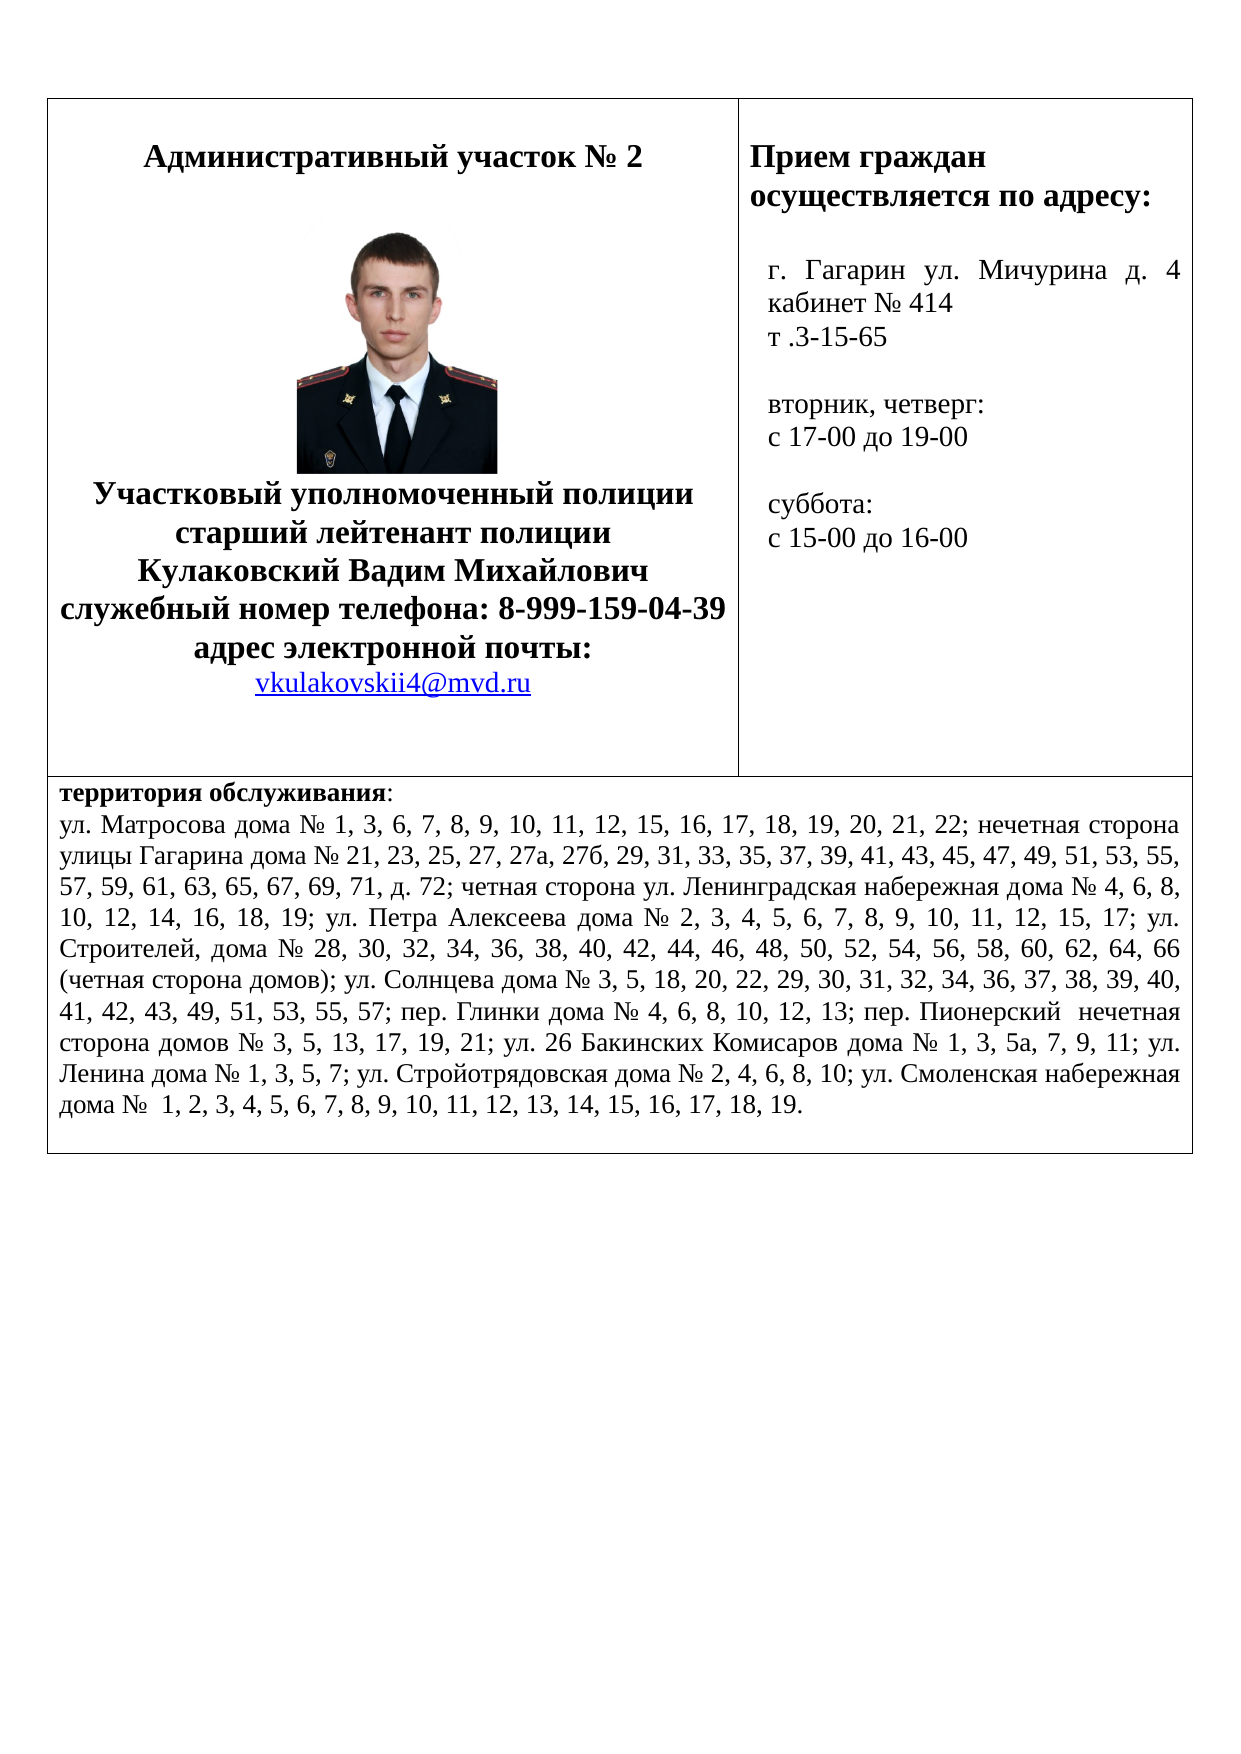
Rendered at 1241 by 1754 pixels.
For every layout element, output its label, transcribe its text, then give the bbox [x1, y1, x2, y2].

table_cell территория обслуживания: ул. Матросова дома № 1, 3, 6, 7, 8, 9, 10, 11, 12, 15, 16, 17, 18, 19, 20, 21, 22; нечетная сторона улицы Гагарина дома № 21, 23, 25, 27, 27а, 27б, 29, 31, 33, 35, 37, 39, 41, 43, 45, 47, 49, 51, 53, 55, 57, 59, 61, 63, 65, 67, 69, 71, д. 72; четная сторона ул. Ленинградская набережная дома № 4, 6, 8, 10, 12, 14, 16, 18, 19; ул. Петра Алексеева дома № 2, 3, 4, 5, 6, 7, 8, 9, 10, 11, 12, 15, 17; ул. Строителей, дома № 28, 30, 32, 34, 36, 38, 40, 42, 44, 46, 48, 50, 52, 54, 56, 58, 60, 62, 64, 66 (четная сторона домов); ул. Солнцева дома № 3, 5, 18, 20, 22, 29, 30, 31, 32, 34, 36, 37, 38, 39, 40, 41, 42, 43, 49, 51, 53, 55, 57; пер. Глинки дома № 4, 6, 8, 10, 12, 13; пер. Пионерский нечетная сторона домов № 3, 5, 13, 17, 19, 21; ул. 26 Бакинских Комисаров дома № 1, 3, 5а, 7, 9, 11; ул. Ленина дома № 1, 3, 5, 7; ул. Стройотрядовская дома № 2, 4, 6, 8, 10; ул. Смоленская набережная дома № 1, 2, 3, 4, 5, 6, 7, 8, 9, 10, 11, 12, 13, 14, 15, 16, 17, 18, 19. [48, 777, 1192, 1153]
picture [296, 213, 498, 474]
table_header Административный участок № 2 Участковый уполномоченный полиции старший лейтенант полиции Кулаковский Вадим Михайлович служебный номер телефона: 8-999-159-04-39 адрес электронной почты: vkulakovskii4@mvd.ru [48, 99, 738, 776]
table_header Прием граждан осуществляется по адресу: г. Гагарин ул. Мичурина д. 4 кабинет № 414 т .3-15-65 вторник, четверг: с 17-00 до 19-00 суббота: с 15-00 до 16-00 [739, 99, 1192, 776]
